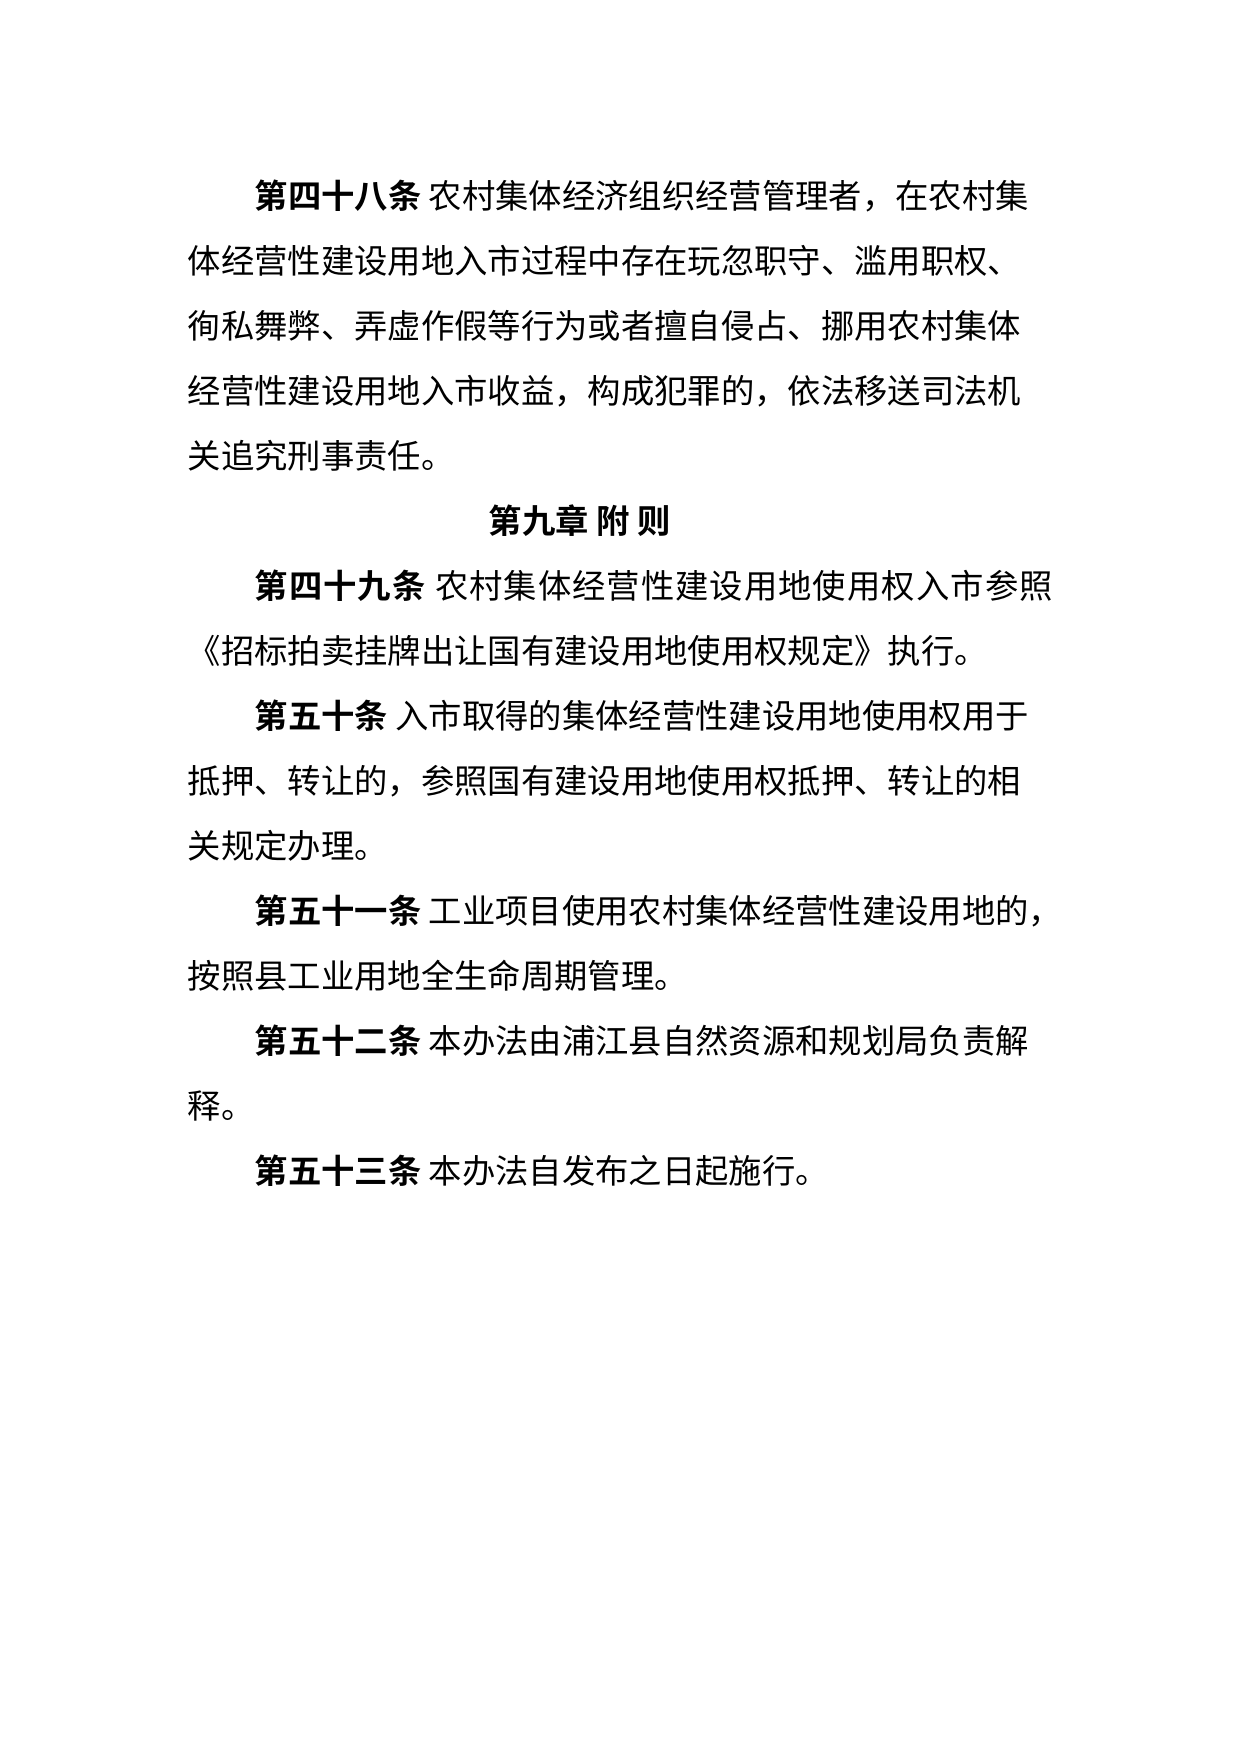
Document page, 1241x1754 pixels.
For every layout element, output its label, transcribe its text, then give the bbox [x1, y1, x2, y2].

list 第五十一条 工业项目使用农村集体经营性建设用地的，按照县工业用地全生命周期管理。 [187, 877, 1040, 1007]
text 第五十三条 本办法自发布之日起施行。 [187, 1137, 1053, 1202]
list 第五十条 入市取得的集体经营性建设用地使用权用于抵押、转让的，参照国有建设用地使用权抵押、转让的相关规定办理。 [187, 682, 1040, 877]
text 第四十八条 农村集体经济组织经营管理者，在农村集体经营性建设用地入市过程中存在玩忽职守、滥用职权、徇私舞弊、弄虚作假等行为或者擅自侵占、挪用农村集体经营性建设用地入市收益，构成犯罪的，依法移送司法机关追究刑事责任。 [187, 162, 1053, 487]
text 第五十二条 本办法由浦江县自然资源和规划局负责解释。 [187, 1007, 1053, 1137]
text 第九章 附 则 [187, 487, 1053, 552]
text 第四十九条 农村集体经营性建设用地使用权入市参照《招标拍卖挂牌出让国有建设用地使用权规定》执行。 [187, 552, 1053, 682]
